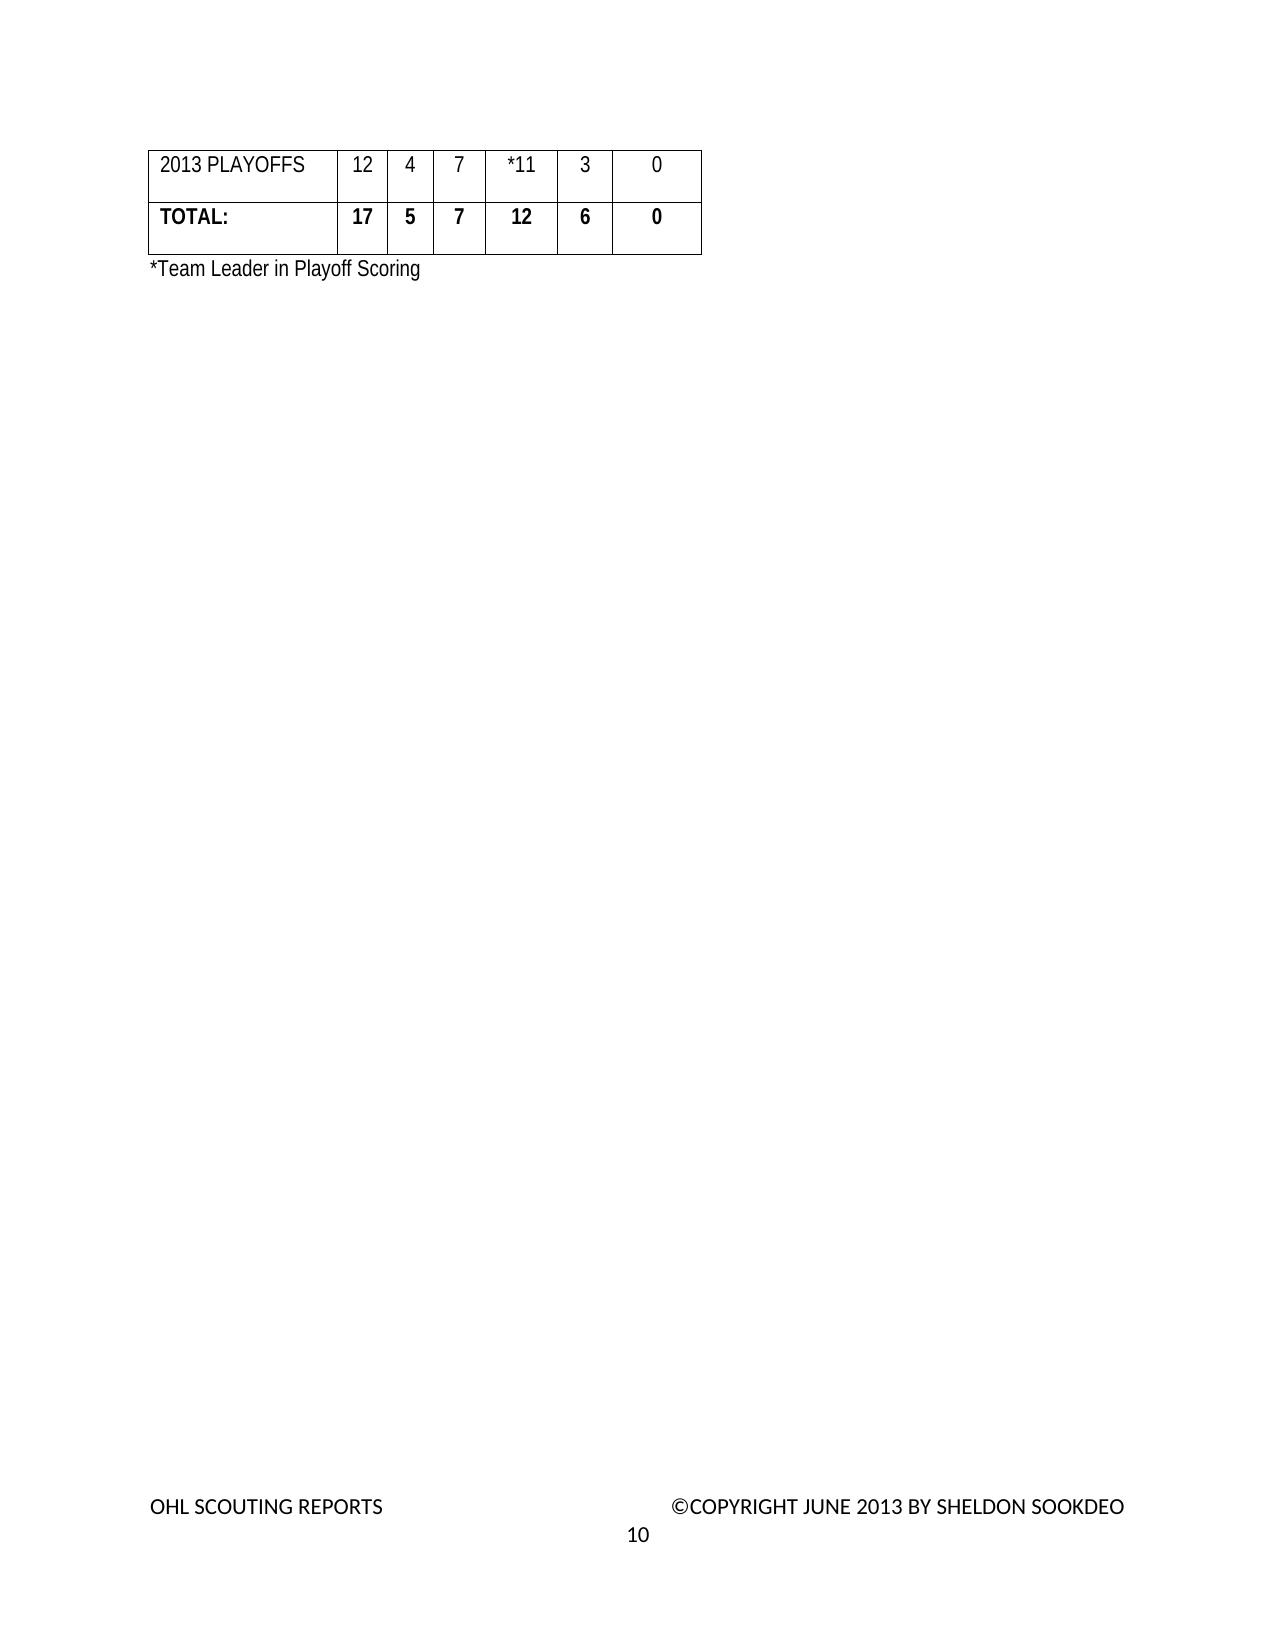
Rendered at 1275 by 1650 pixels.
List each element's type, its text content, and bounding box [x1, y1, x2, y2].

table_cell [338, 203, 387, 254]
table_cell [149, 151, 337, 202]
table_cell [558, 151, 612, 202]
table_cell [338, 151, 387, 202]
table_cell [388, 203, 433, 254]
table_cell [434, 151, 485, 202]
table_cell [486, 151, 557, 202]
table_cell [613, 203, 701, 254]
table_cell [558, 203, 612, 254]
text *Team Leader in Playoff Scoring [150, 255, 1125, 282]
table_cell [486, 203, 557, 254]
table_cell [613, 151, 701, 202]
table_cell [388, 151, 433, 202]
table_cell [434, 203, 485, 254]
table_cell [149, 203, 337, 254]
